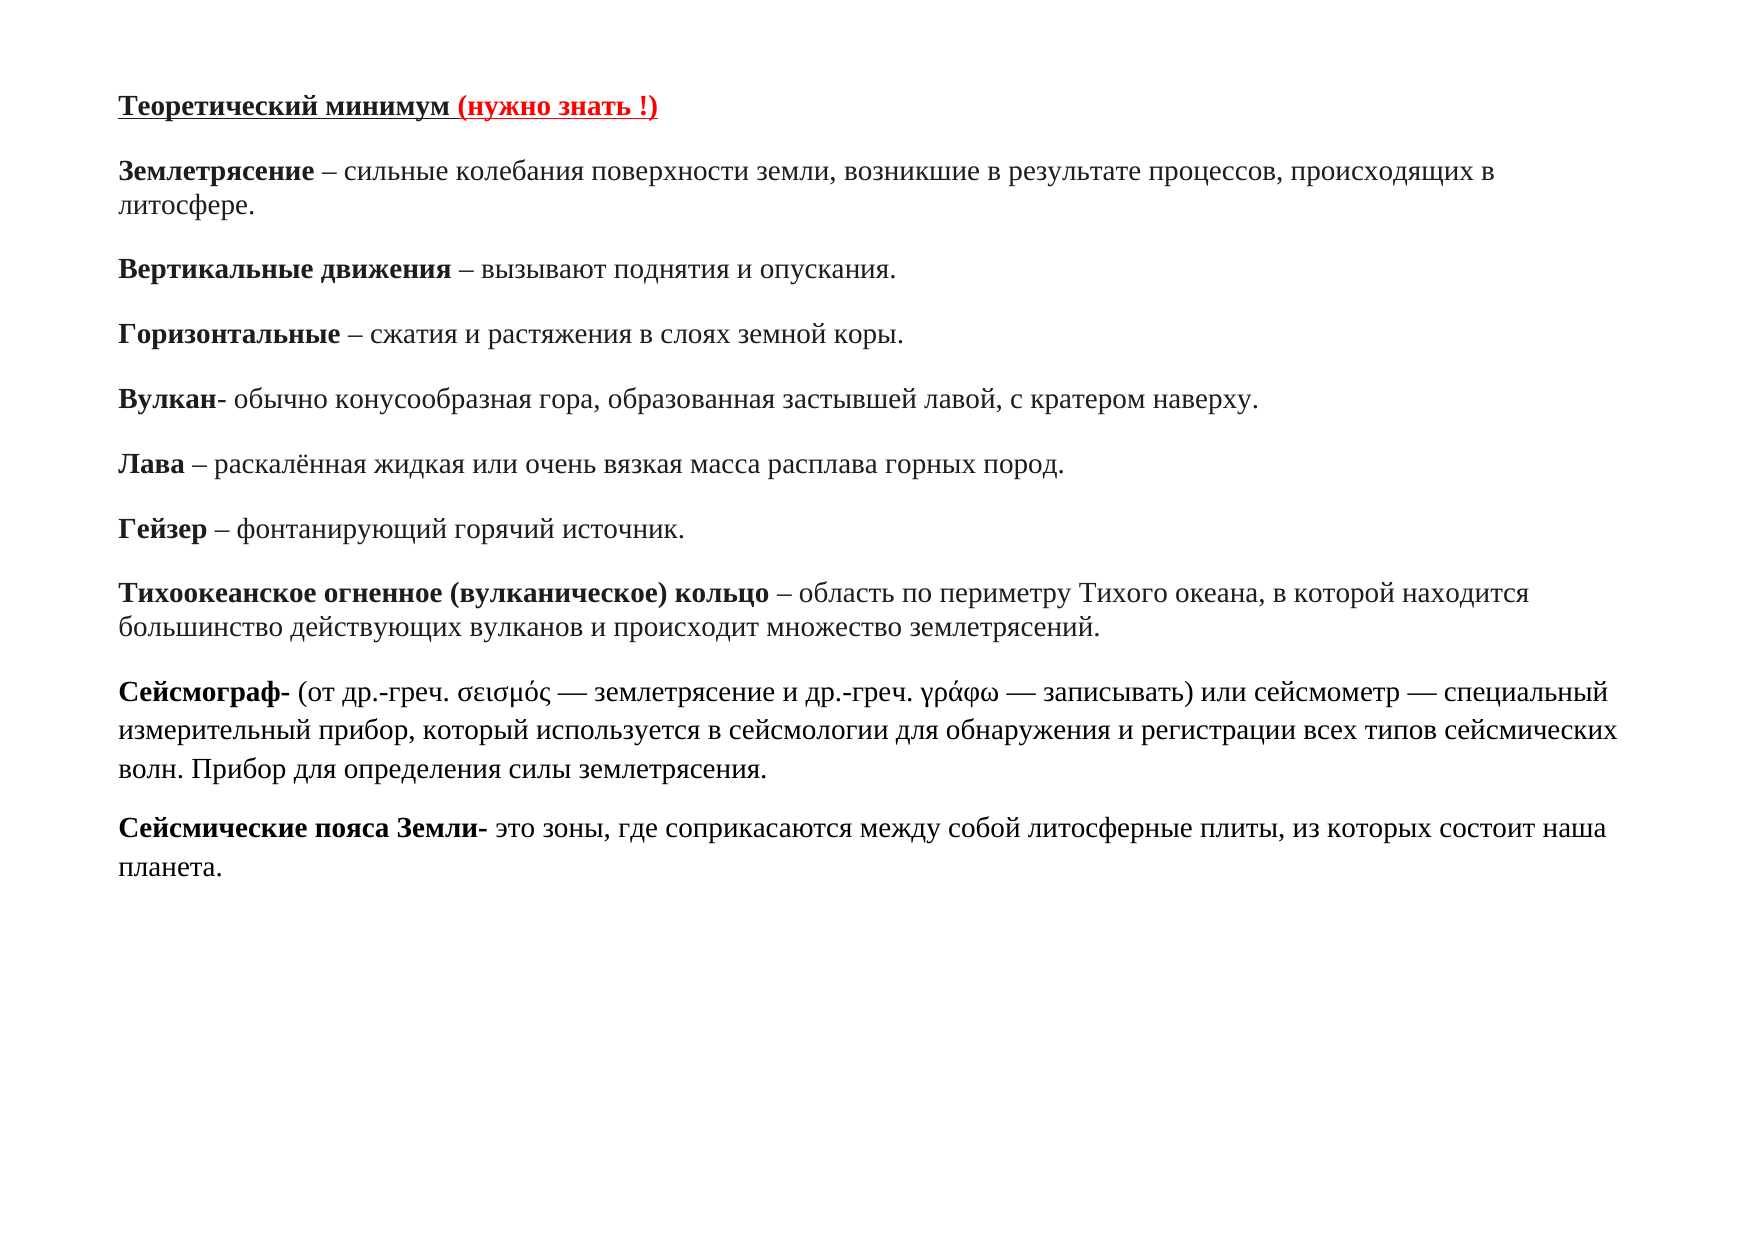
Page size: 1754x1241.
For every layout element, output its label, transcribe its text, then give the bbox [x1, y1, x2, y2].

text Вулкан- обычно конусообразная гора, образованная застывшей лавой, с кратером наверху. [118, 381, 1636, 415]
text Теоретический минимум (нужно знать !) [118, 88, 1636, 122]
text Сейсмические пояса Земли- это зоны, где соприкасаются между собой литосферные плиты, из которых состоит наша планета. [118, 810, 1636, 882]
text Горизонтальные – сжатия и растяжения в слоях земной коры. [118, 316, 1636, 350]
text Гейзер – фонтанирующий горячий источник. [118, 511, 1636, 544]
text Тихоокеанское огненное (вулканическое) кольцо – область по периметру Тихого океана, в которой находится большинство действующих вулканов и происходит множество землетрясений. [118, 576, 1636, 643]
text Сейсмограф- (от др.-греч. σεισμός — землетрясение и др.-греч. γράφω — записывать) или сейсмометр — специальный измерительный прибор, который используется в сейсмологии для обнаружения и регистрации всех типов сейсмических волн. Прибор для определения силы землетрясения. [118, 674, 1636, 784]
text Вертикальные движения – вызывают поднятия и опускания. [118, 252, 1636, 285]
text Землетрясение – сильные колебания поверхности земли, возникшие в результате процессов, происходящих в литосфере. [118, 153, 1636, 220]
text Лава – раскалённая жидкая или очень вязкая масса расплава горных пород. [118, 446, 1636, 479]
